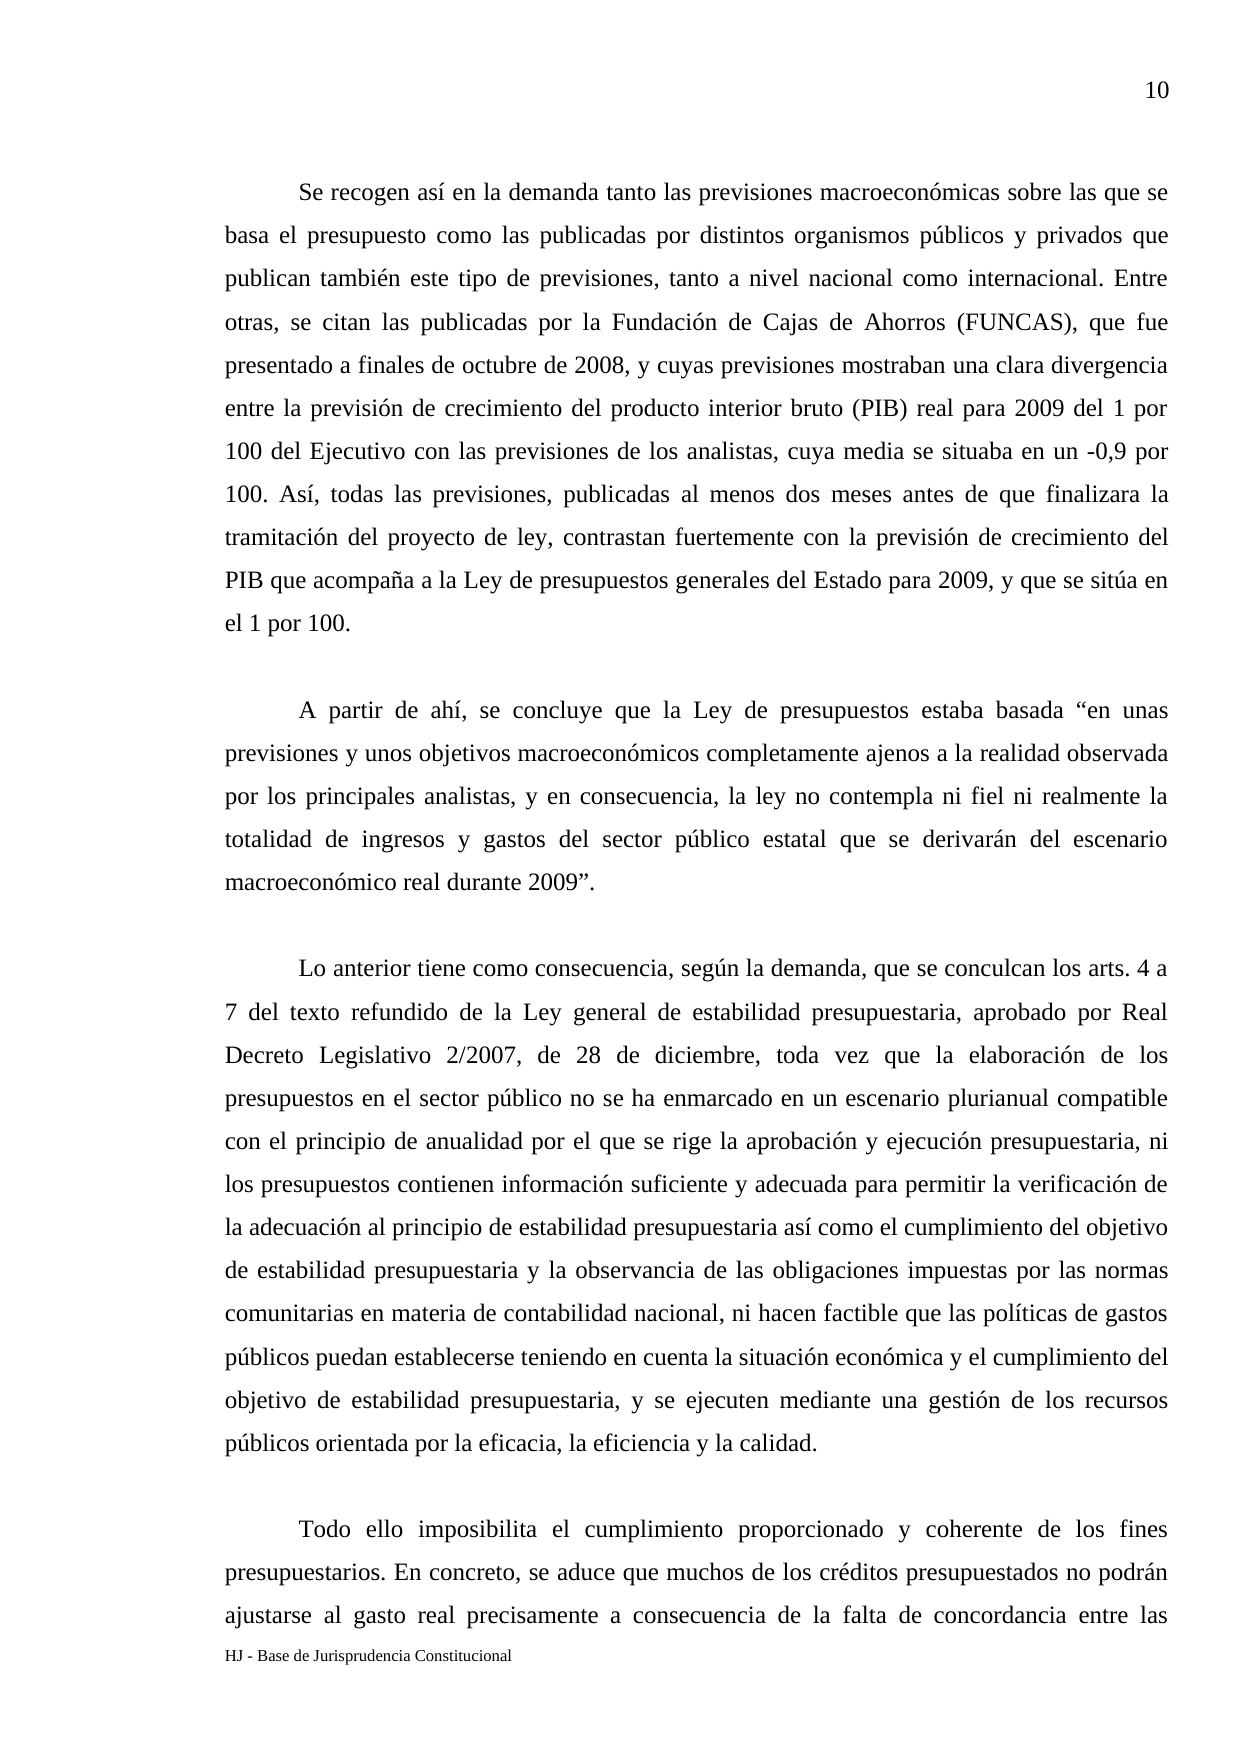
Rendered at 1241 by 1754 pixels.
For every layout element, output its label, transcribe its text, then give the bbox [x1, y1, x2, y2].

text Lo anterior tiene como consecuencia, según la demanda, que se conculcan los arts. 4 a 7 del texto refundido de la Ley general de estabilidad presupuestaria, aprobado por Real Decreto Legislativo 2/2007, de 28 de diciembre, toda vez que la elaboración de los presupuestos en el sector público no se ha enmarcado en un escenario plurianual compatible con el principio de anualidad por el que se rige la aprobación y ejecución presupuestaria, ni los presupuestos contienen información suficiente y adecuada para permitir la verificación de la adecuación al principio de estabilidad presupuestaria así como el cumplimiento del objetivo de estabilidad presupuestaria y la observancia de las obligaciones impuestas por las normas comunitarias en materia de contabilidad nacional, ni hacen factible que las políticas de gastos públicos puedan establecerse teniendo en cuenta la situación económica y el cumplimiento del objetivo de estabilidad presupuestaria, y se ejecuten mediante una gestión de los recursos públicos orientada por la eficacia, la eficiencia y la calidad. [224, 953, 1169, 1457]
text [224, 1514, 1169, 1629]
text Se recogen así en la demanda tanto las previsiones macroeconómicas sobre las que se basa el presupuesto como las publicadas por distintos organismos públicos y privados que publican también este tipo de previsiones, tanto a nivel nacional como internacional. Entre otras, se citan las publicadas por la Fundación de Cajas de Ahorros (FUNCAS), que fue presentado a finales de octubre de 2008, y cuyas previsiones mostraban una clara divergencia entre la previsión de crecimiento del producto interior bruto (PIB) real para 2009 del 1 por 100 del Ejecutivo con las previsiones de los analistas, cuya media se situaba en un -0,9 por 100. Así, todas las previsiones, publicadas al menos dos meses antes de que finalizara la tramitación del proyecto de ley, contrastan fuertemente con la previsión de crecimiento del PIB que acompaña a la Ley de presupuestos generales del Estado para 2009, y que se sitúa en el 1 por 100. [224, 177, 1169, 637]
text A partir de ahí, se concluye que la Ley de presupuestos estaba basada “en unas previsiones y unos objetivos macroeconómicos completamente ajenos a la realidad observada por los principales analistas, y en consecuencia, la ley no contempla ni fiel ni realmente la totalidad de ingresos y gastos del sector público estatal que se derivarán del escenario macroeconómico real durante 2009”. [224, 695, 1169, 896]
